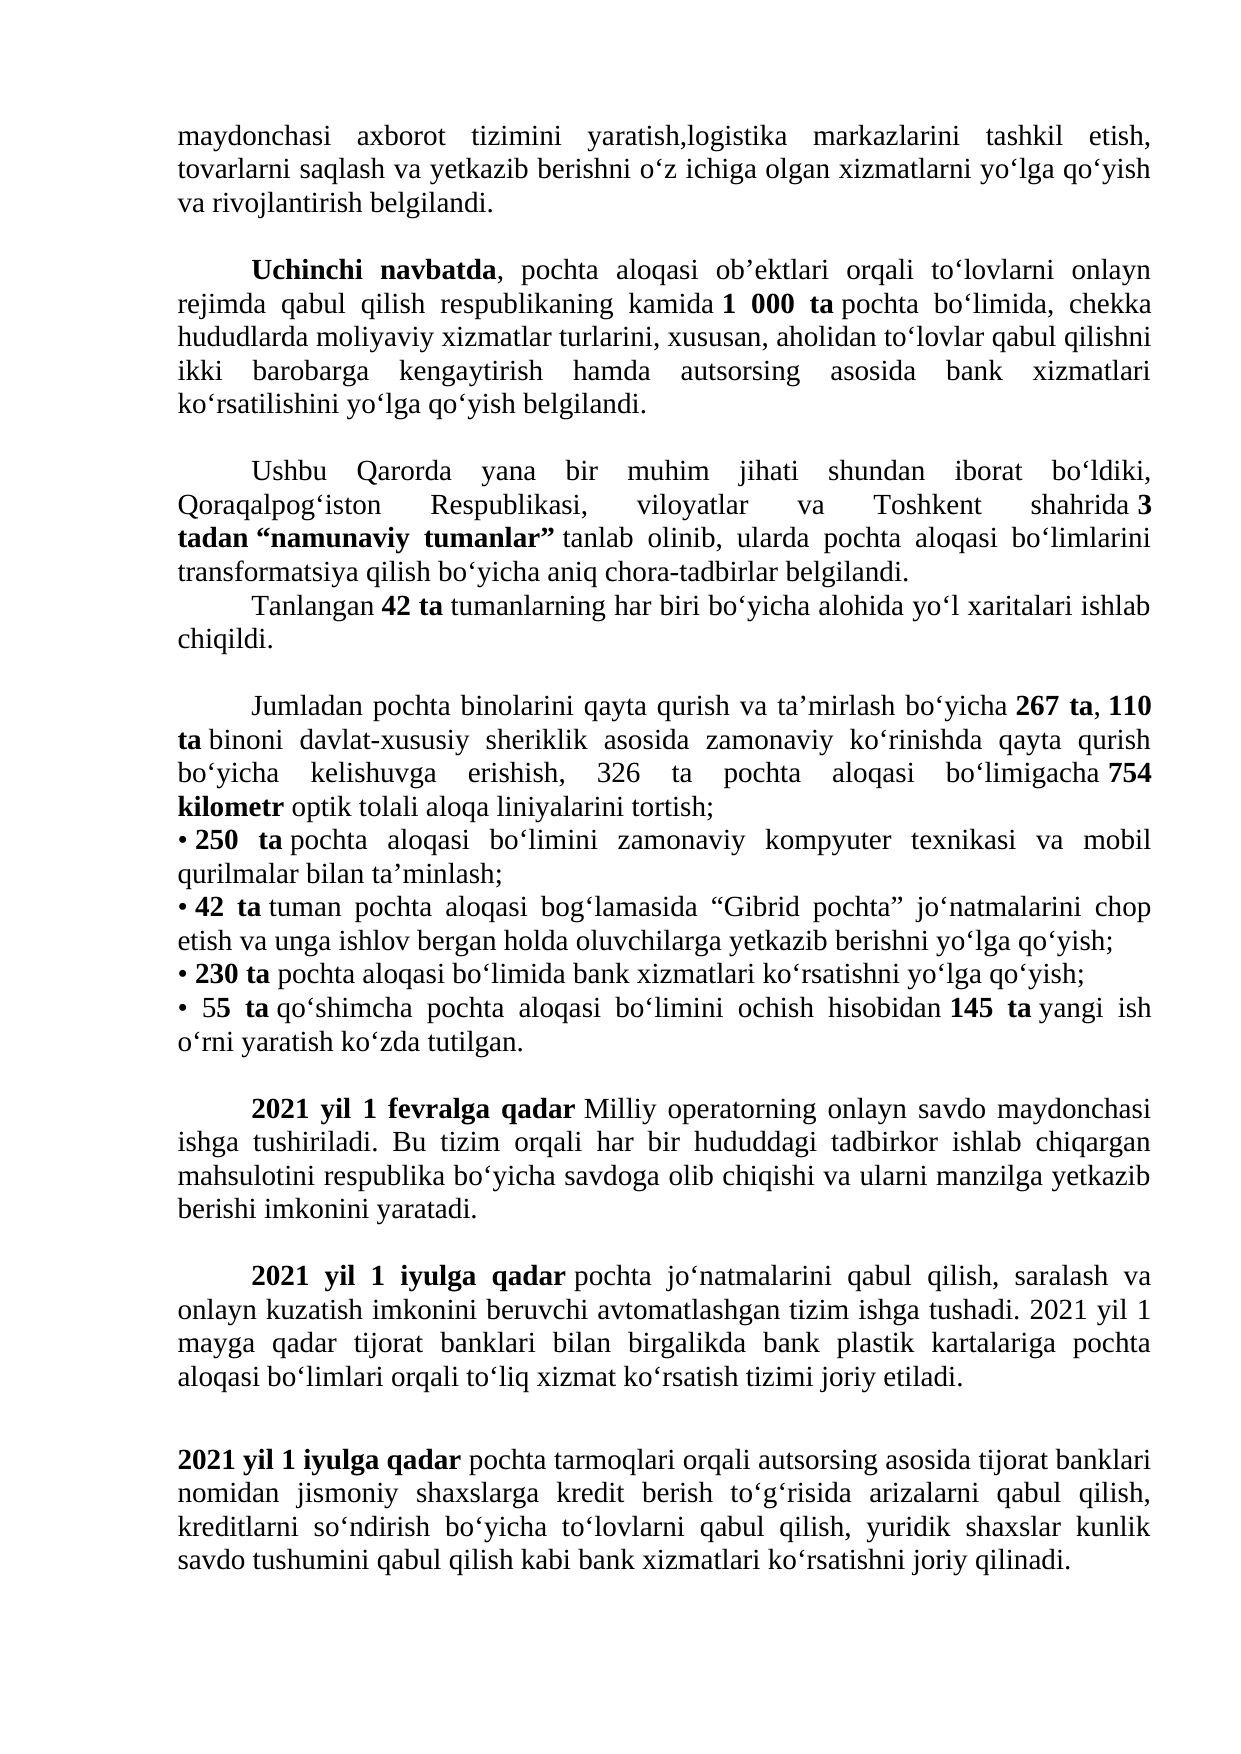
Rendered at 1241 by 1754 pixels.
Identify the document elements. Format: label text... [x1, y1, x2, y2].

text 2021 yil 1 iyulga qadar pochta jo‘natmalarini qabul qilish, saralash va onlayn kuzatish imkonini beruvchi avtomatlashgan tizim ishga tushadi. 2021 yil 1 mayga qadar tijorat banklari bilan birgalikda bank plastik kartalariga pochta aloqasi bo‘limlari orqali to‘liq xizmat ko‘rsatish tizimi joriy etiladi. [177, 1258, 1152, 1393]
text Uchinchi navbatda, pochta aloqasi ob’ektlari orqali to‘lovlarni onlayn rejimda qabul qilish respublikaning kamida 1 000 ta pochta bo‘limida, chekka hududlarda moliyaviy xizmatlar turlarini, xususan, aholidan to‘lovlar qabul qilishni ikki barobarga kengaytirish hamda autsorsing asosida bank xizmatlari ko‘rsatilishini yo‘lga qo‘yish belgilandi. [177, 252, 1152, 420]
text Jumladan pochta binolarini qayta qurish va ta’mirlash bo‘yicha 267 ta, 110 ta binoni davlat-xususiy sheriklik asosida zamonaviy ko‘rinishda qayta qurish bo‘yicha kelishuvga erishish, 326 ta pochta aloqasi bo‘limigacha 754 kilometr optik tolali aloqa liniyalarini tortish; [177, 688, 1152, 822]
text Ushbu Qarorda yana bir muhim jihati shundan iborat bo‘ldiki, Qoraqalpog‘iston Respublikasi, viloyatlar va Toshkent shahrida 3 tadan “namunaviy tumanlar” tanlab olinib, ularda pochta aloqasi bo‘limlarini transformatsiya qilish bo‘yicha aniq chora-tadbirlar belgilandi. [177, 453, 1152, 588]
text • 230 ta pochta aloqasi bo‘limida bank xizmatlari ko‘rsatishni yo‘lga qo‘yish; [177, 957, 1152, 990]
text • 42 ta tuman pochta aloqasi bog‘lamasida “Gibrid pochta” jo‘natmalarini chop etish va unga ishlov bergan holda oluvchilarga yetkazib berishni yo‘lga qo‘yish; [177, 889, 1152, 957]
text Tanlangan 42 ta tumanlarning har biri bo‘yicha alohida yo‘l xaritalari ishlab chiqildi. [177, 588, 1152, 655]
text 2021 yil 1 fevralga qadar Milliy operatorning onlayn savdo maydonchasi ishga tushiriladi. Bu tizim orqali har bir hududdagi tadbirkor ishlab chiqargan mahsulotini respublika bo‘yicha savdoga olib chiqishi va ularni manzilga yetkazib berishi imkonini yaratadi. [177, 1091, 1152, 1225]
text • 250 ta pochta aloqasi bo‘limini zamonaviy kompyuter texnikasi va mobil qurilmalar bilan ta’minlash; [177, 822, 1152, 889]
text 2021 yil 1 iyulga qadar pochta tarmoqlari orqali autsorsing asosida tijorat banklari nomidan jismoniy shaxslarga kredit berish to‘g‘risida arizalarni qabul qilish, kreditlarni so‘ndirish bo‘yicha to‘lovlarni qabul qilish, yuridik shaxslar kunlik savdo tushumini qabul qilish kabi bank xizmatlari ko‘rsatishni joriy qilinadi. [177, 1442, 1152, 1576]
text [177, 118, 1152, 219]
text • 55 ta qo‘shimcha pochta aloqasi bo‘limini ochish hisobidan 145 ta yangi ish o‘rni yaratish ko‘zda tutilgan. [177, 990, 1152, 1057]
